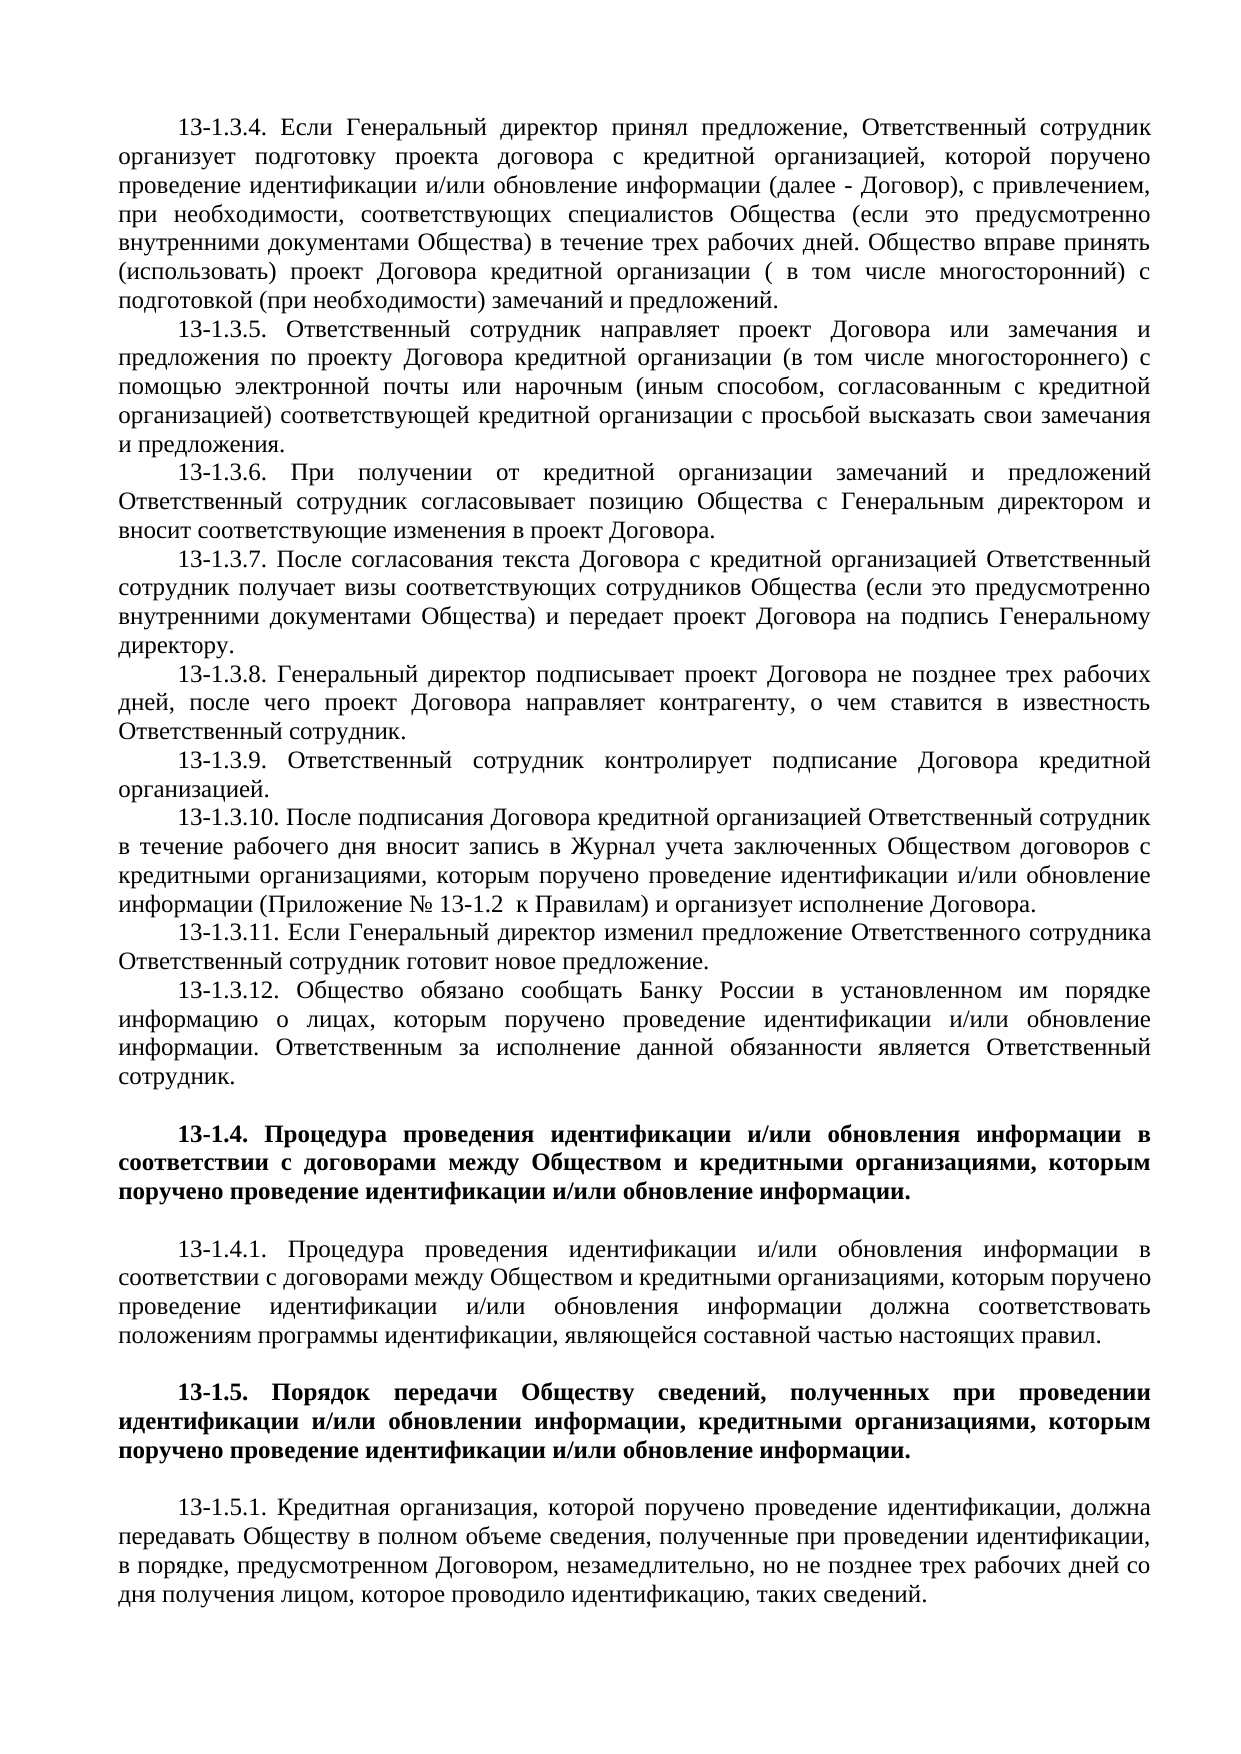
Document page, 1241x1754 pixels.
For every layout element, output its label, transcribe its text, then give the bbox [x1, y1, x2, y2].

text 13-1.4.1. Процедура проведения идентификации и/или обновления информации в соответствии с договорами между Обществом и кредитными организациями, которым поручено проведение идентификации и/или обновления информации должна соответствовать положениям программы идентификации, являющейся составной частью настоящих правил. [118, 1234, 1152, 1349]
text 13-1.3.5. Ответственный сотрудник направляет проект Договора или замечания и предложения по проекту Договора кредитной организации (в том числе многостороннего) с помощью электронной почты или нарочным (иным способом, согласованным с кредитной организацией) соответствующей кредитной организации с просьбой высказать свои замечания и предложения. [118, 314, 1152, 457]
text 13-1.3.9. Ответственный сотрудник контролирует подписание Договора кредитной организацией. [118, 745, 1152, 802]
text 13-1.3.12. Общество обязано сообщать Банку России в установленном им порядке информацию о лицах, которым поручено проведение идентификации и/или обновление информации. Ответственным за исполнение данной обязанности является Ответственный сотрудник. [118, 975, 1152, 1090]
text 13-1.5.1. Кредитная организация, которой поручено проведение идентификации, должна передавать Обществу в полном объеме сведения, полученные при проведении идентификации, в порядке, предусмотренном Договором, незамедлительно, но не позднее трех рабочих дней со дня получения лицом, которое проводило идентификацию, таких сведений. [118, 1492, 1152, 1607]
text 13-1.4. Процедура проведения идентификации и/или обновления информации в соответствии с договорами между Обществом и кредитными организациями, которым поручено проведение идентификации и/или обновление информации. [118, 1119, 1152, 1205]
text 13-1.3.11. Если Генеральный директор изменил предложение Ответственного сотрудника Ответственный сотрудник готовит новое предложение. [118, 917, 1152, 975]
text 13-1.3.6. При получении от кредитной организации замечаний и предложений Ответственный сотрудник согласовывает позицию Общества с Генеральным директором и вносит соответствующие изменения в проект Договора. [118, 457, 1152, 544]
text 13-1.5. Порядок передачи Обществу сведений, полученных при проведении идентификации и/или обновлении информации, кредитными организациями, которым поручено проведение идентификации и/или обновление информации. [118, 1377, 1152, 1464]
text 13-1.3.7. После согласования текста Договора с кредитной организацией Ответственный сотрудник получает визы соответствующих сотрудников Общества (если это предусмотренно внутренними документами Общества) и передает проект Договора на подпись Генеральному директору. [118, 544, 1152, 659]
text 13-1.3.10. После подписания Договора кредитной организацией Ответственный сотрудник в течение рабочего дня вносит запись в Журнал учета заключенных Обществом договоров с кредитными организациями, которым поручено проведение идентификации и/или обновление информации (Приложение № 13-1.2 к Правилам) и организует исполнение Договора. [118, 802, 1152, 917]
text 13-1.3.8. Генеральный директор подписывает проект Договора не позднее трех рабочих дней, после чего проект Договора направляет контрагенту, о чем ставится в известность Ответственный сотрудник. [118, 659, 1152, 745]
text 13-1.3.4. Если Генеральный директор принял предложение, Ответственный сотрудник организует подготовку проекта договора с кредитной организацией, которой поручено проведение идентификации и/или обновление информации (далее - Договор), с привлечением, при необходимости, соответствующих специалистов Общества (если это предусмотренно внутренними документами Общества) в течение трех рабочих дней. Общество вправе принять (использовать) проект Договора кредитной организации ( в том числе многосторонний) с подготовкой (при необходимости) замечаний и предложений. [118, 112, 1152, 314]
